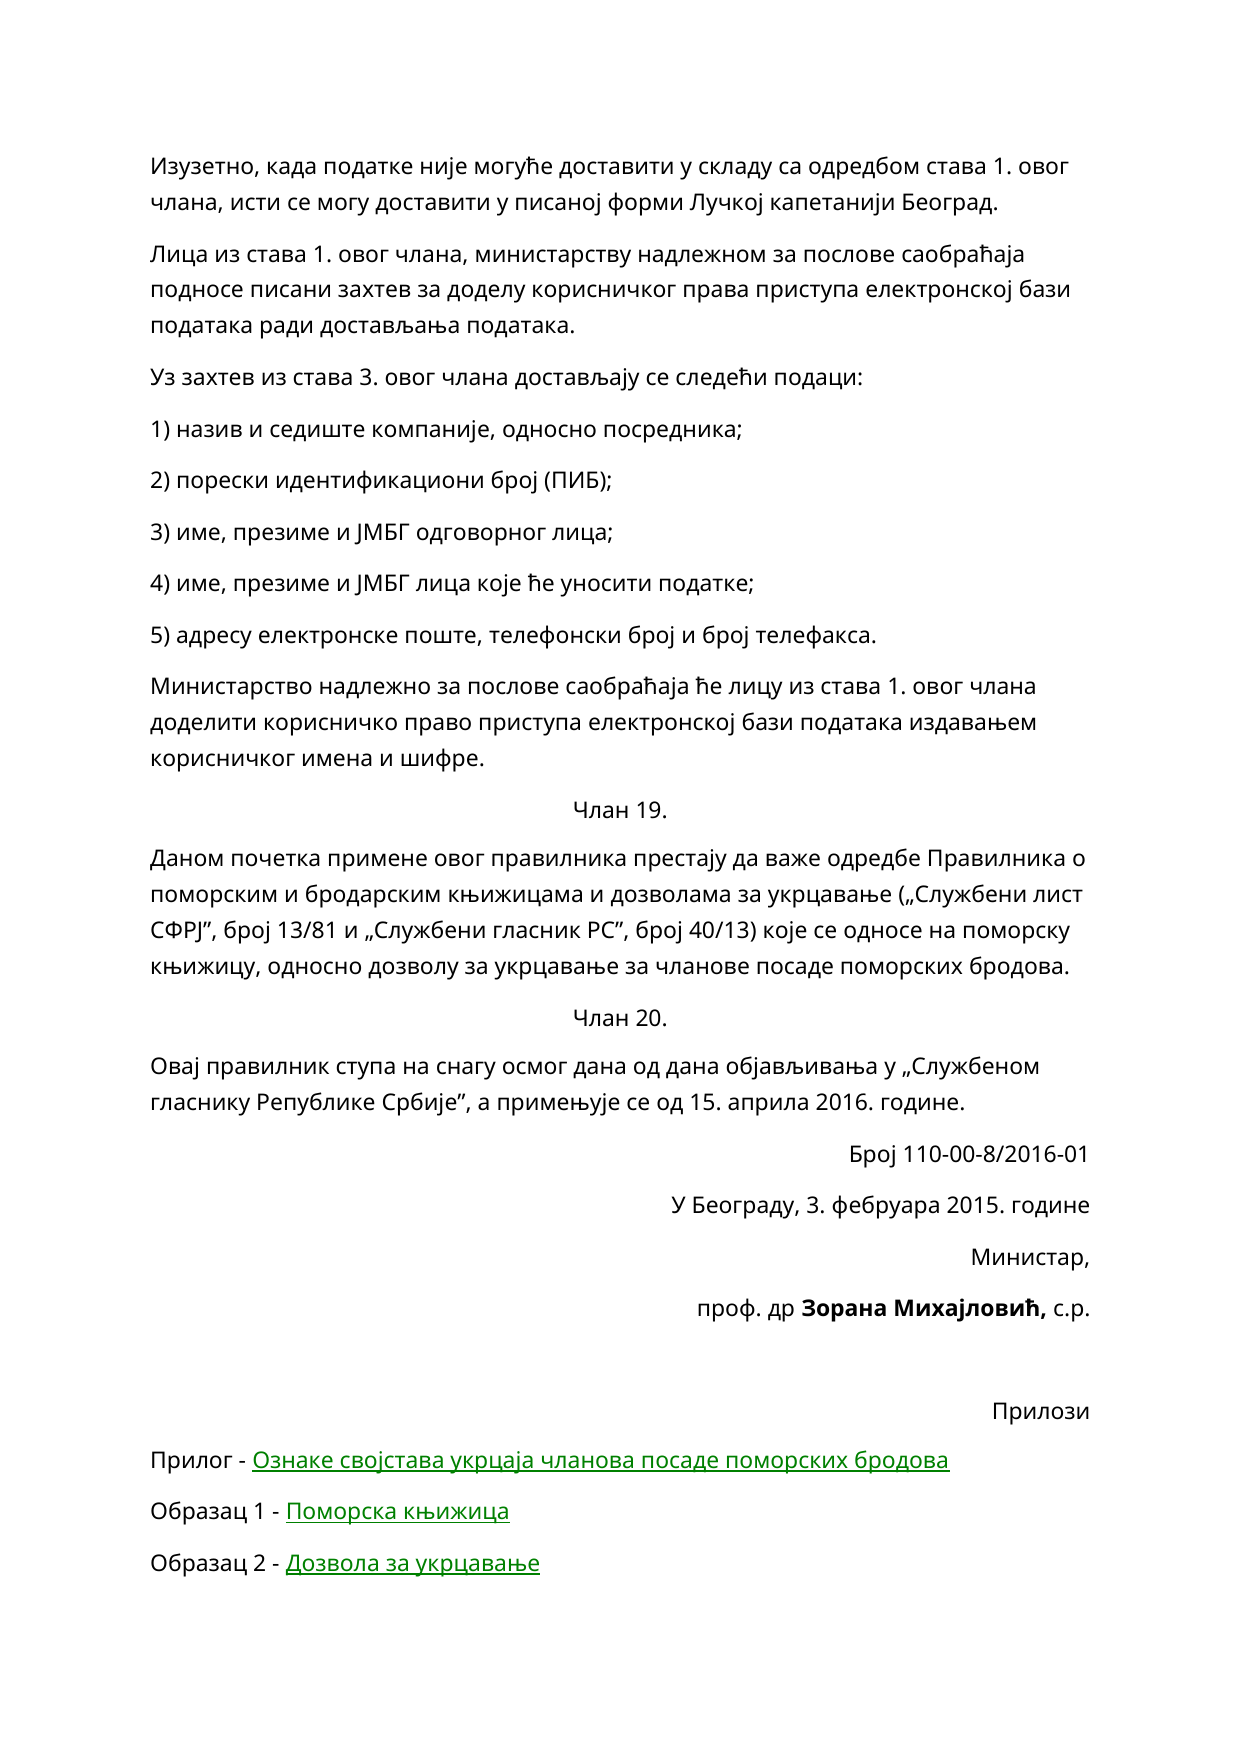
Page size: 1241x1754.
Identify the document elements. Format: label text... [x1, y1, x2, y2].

text Образац 1 - Поморска књижица [150, 1495, 1090, 1527]
text Министарство надлежно за послове саобраћаја ће лицу из става 1. овог члана доделити корисничко право приступа електронској бази података издавањем корисничког имена и шифре. [150, 670, 1090, 773]
text проф. др Зорана Михајловић, с.р. [150, 1292, 1090, 1323]
text Прилози [150, 1395, 1090, 1427]
text Лица из става 1. овог члана, министарству надлежном за послове саобраћаја подносе писани захтев за доделу корисничког права приступа електронској бази података ради достављања података. [150, 237, 1090, 341]
text 3) име, презиме и ЈМБГ одговорног лица; [150, 516, 1090, 547]
text 1) назив и седиште компаније, односно посредника; [150, 412, 1090, 444]
text Образац 2 - Дозвола за укрцавање [150, 1547, 1090, 1578]
text Уз захтев из става 3. овог члана достављају се следећи подаци: [150, 361, 1090, 392]
text Прилог - Ознаке својстава укрцаја чланова посаде поморских бродова [150, 1444, 1090, 1475]
text Даном почетка примене овог правилника престају да важе одредбе Правилника о поморским и бродарским књижицама и дозволама за укрцавање („Службени лист СФРЈ”, број 13/81 и „Службени гласник РС”, број 40/13) које се односе на поморску књижицу, односно дозволу за укрцавање за чланове посаде поморских бродова. [150, 842, 1090, 981]
text 5) адресу електронске поште, телефонски број и број телефакса. [150, 619, 1090, 650]
text Министар, [150, 1241, 1090, 1272]
text Члан 20. [150, 1002, 1090, 1033]
text Број 110-00-8/2016-01 [150, 1137, 1090, 1169]
text 4) име, презиме и ЈМБГ лица које ће уносити податке; [150, 567, 1090, 598]
text Изузетно, када податке није могуће доставити у складу са одредбом става 1. овог члана, исти се могу доставити у писаној форми Лучкој капетанији Београд. [150, 150, 1090, 217]
text У Београду, 3. фебруара 2015. године [150, 1189, 1090, 1220]
text Овај правилник ступа на снагу осмог дана од дана објављивања у „Службеном гласнику Републике Србије”, а примењује се од 15. aприла 2016. године. [150, 1050, 1090, 1117]
text 2) порески идентификациони број (ПИБ); [150, 464, 1090, 495]
text Члан 19. [150, 794, 1090, 825]
